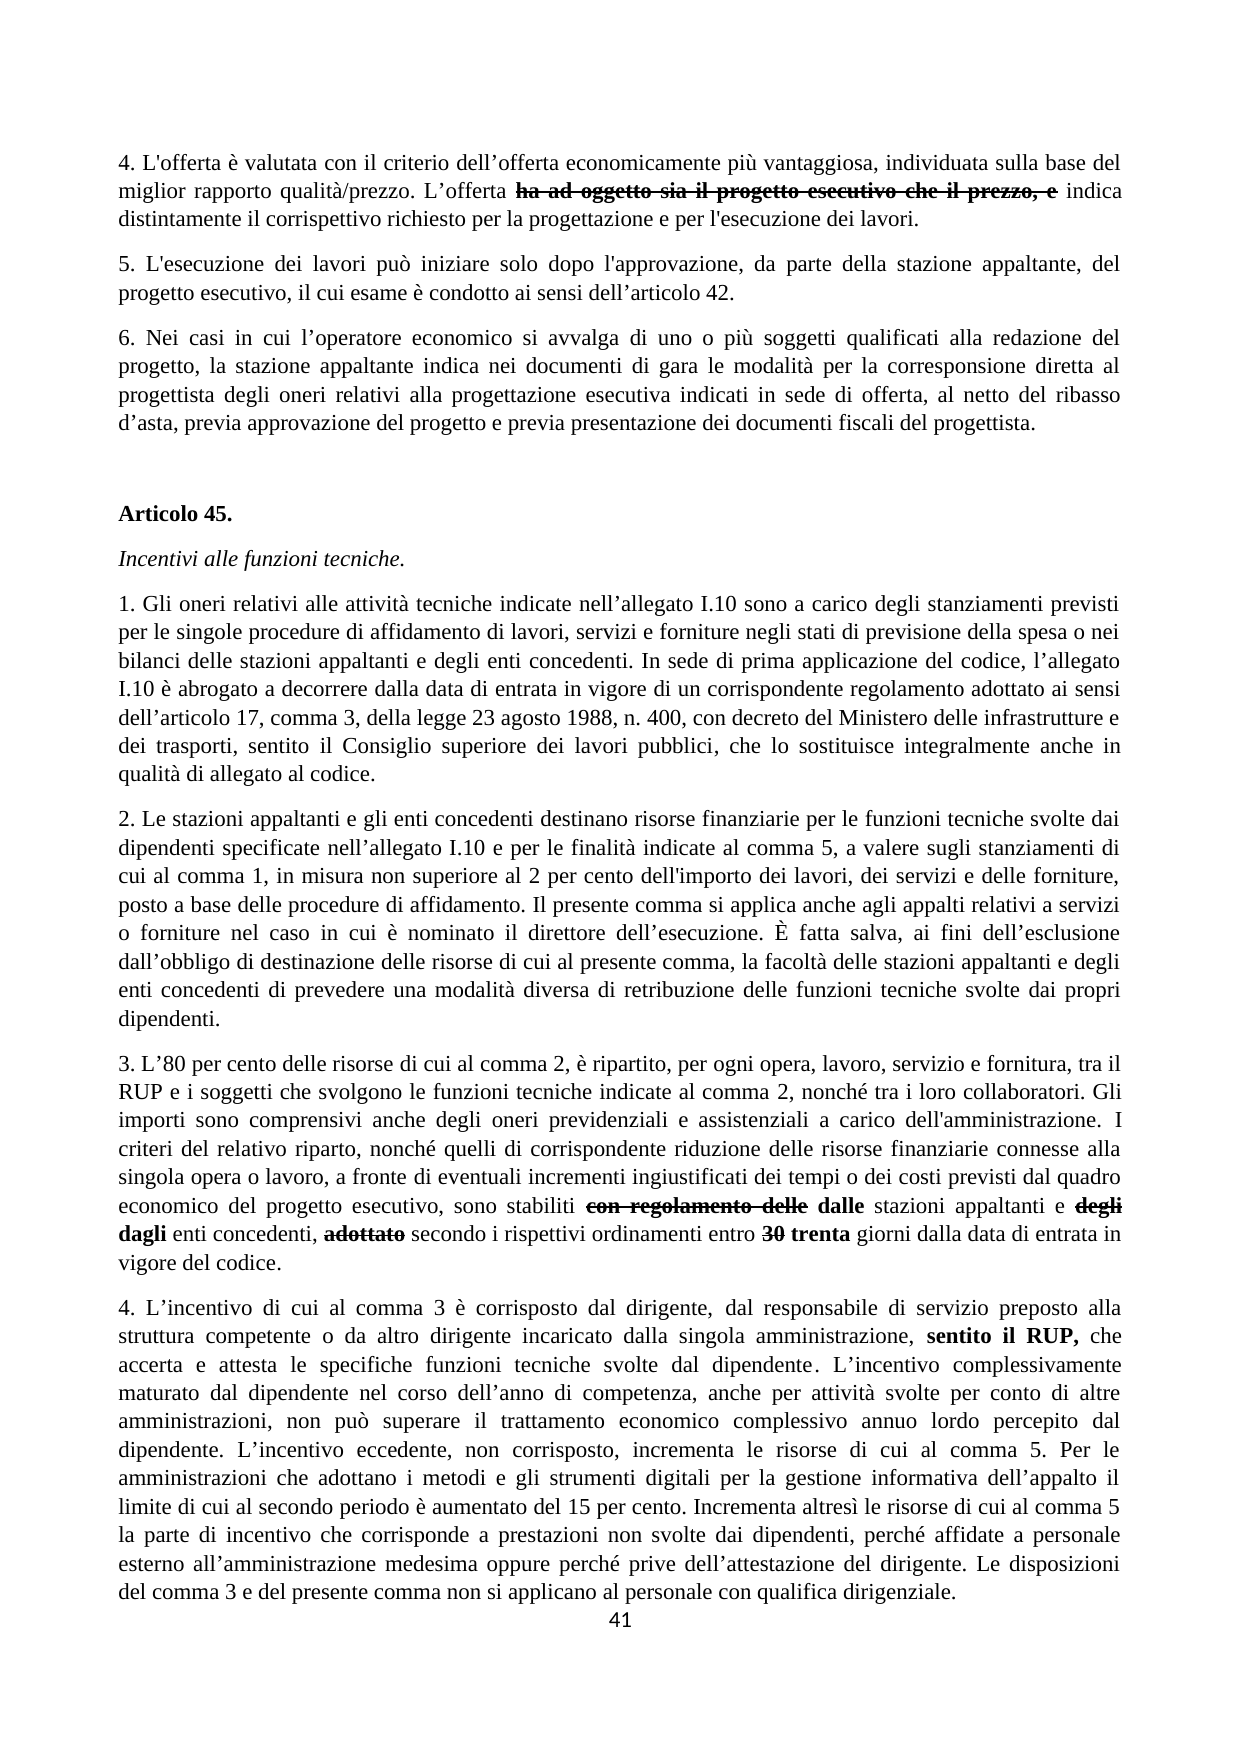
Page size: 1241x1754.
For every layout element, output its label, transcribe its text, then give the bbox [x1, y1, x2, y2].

text 3. L’80 per cento delle risorse di cui al comma 2, è ripartito, per ogni opera, lavoro, servizio e fornitura, tra il RUP e i soggetti che svolgono le funzioni tecniche indicate al comma 2, nonché tra i loro collaboratori. Gli importi sono comprensivi anche degli oneri previdenziali e assistenziali a carico dell'amministrazione. I criteri del relativo riparto, nonché quelli di corrispondente riduzione delle risorse finanziarie connesse alla singola opera o lavoro, a fronte di eventuali incrementi ingiustificati dei tempi o dei costi previsti dal quadro economico del progetto esecutivo, sono stabiliti con regolamento delle dalle stazioni appaltanti e degli dagli enti concedenti, adottato secondo i rispettivi ordinamenti entro 30 trenta giorni dalla data di entrata in vigore del codice. [118, 1050, 1122, 1275]
text 5. L'esecuzione dei lavori può iniziare solo dopo l'approvazione, da parte della stazione appaltante, del progetto esecutivo, il cui esame è condotto ai sensi dell’articolo 42. [118, 251, 1122, 305]
text 2. Le stazioni appaltanti e gli enti concedenti destinano risorse finanziarie per le funzioni tecniche svolte dai dipendenti specificate nell’allegato I.10 e per le finalità indicate al comma 5, a valere sugli stanziamenti di cui al comma 1, in misura non superiore al 2 per cento dell'importo dei lavori, dei servizi e delle forniture, posto a base delle procedure di affidamento. Il presente comma si applica anche agli appalti relativi a servizi o forniture nel caso in cui è nominato il direttore dell’esecuzione. È fatta salva, ai fini dell’esclusione dall’obbligo di destinazione delle risorse di cui al presente comma, la facoltà delle stazioni appaltanti e degli enti concedenti di prevedere una modalità diversa di retribuzione delle funzioni tecniche svolte dai propri dipendenti. [118, 806, 1122, 1031]
text 1. Gli oneri relativi alle attività tecniche indicate nell’allegato I.10 sono a carico degli stanziamenti previsti per le singole procedure di affidamento di lavori, servizi e forniture negli stati di previsione della spesa o nei bilanci delle stazioni appaltanti e degli enti concedenti. In sede di prima applicazione del codice, l’allegato I.10 è abrogato a decorrere dalla data di entrata in vigore di un corrispondente regolamento adottato ai sensi dell’articolo 17, comma 3, della legge 23 agosto 1988, n. 400, con decreto del Ministero delle infrastrutture e dei trasporti, sentito il Consiglio superiore dei lavori pubblici, che lo sostituisce integralmente anche in qualità di allegato al codice. [118, 590, 1122, 787]
text 4. L'offerta è valutata con il criterio dell’offerta economicamente più vantaggiosa, individuata sulla base del miglior rapporto qualità/prezzo. L’offerta ha ad oggetto sia il progetto esecutivo che il prezzo, e indica distintamente il corrispettivo richiesto per la progettazione e per l'esecuzione dei lavori. [118, 148, 1122, 232]
text Articolo 45. [118, 499, 1122, 526]
text 4. L’incentivo di cui al comma 3 è corrisposto dal dirigente, dal responsabile di servizio preposto alla struttura competente o da altro dirigente incaricato dalla singola amministrazione, sentito il RUP, che accerta e attesta le specifiche funzioni tecniche svolte dal dipendente. L’incentivo complessivamente maturato dal dipendente nel corso dell’anno di competenza, anche per attività svolte per conto di altre amministrazioni, non può superare il trattamento economico complessivo annuo lordo percepito dal dipendente. L’incentivo eccedente, non corrisposto, incrementa le risorse di cui al comma 5. Per le amministrazioni che adottano i metodi e gli strumenti digitali per la gestione informativa dell’appalto il limite di cui al secondo periodo è aumentato del 15 per cento. Incrementa altresì le risorse di cui al comma 5 la parte di incentivo che corrisponde a prestazioni non svolte dai dipendenti, perché affidate a personale esterno all’amministrazione medesima oppure perché prive dell’attestazione del dirigente. Le disposizioni del comma 3 e del presente comma non si applicano al personale con qualifica dirigenziale. [118, 1294, 1122, 1604]
text 6. Nei casi in cui l’operatore economico si avvalga di uno o più soggetti qualificati alla redazione del progetto, la stazione appaltante indica nei documenti di gara le modalità per la corresponsione diretta al progettista degli oneri relativi alla progettazione esecutiva indicati in sede di offerta, al netto del ribasso d’asta, previa approvazione del progetto e previa presentazione dei documenti fiscali del progettista. [118, 324, 1122, 436]
text Incentivi alle funzioni tecniche. [118, 545, 1122, 571]
